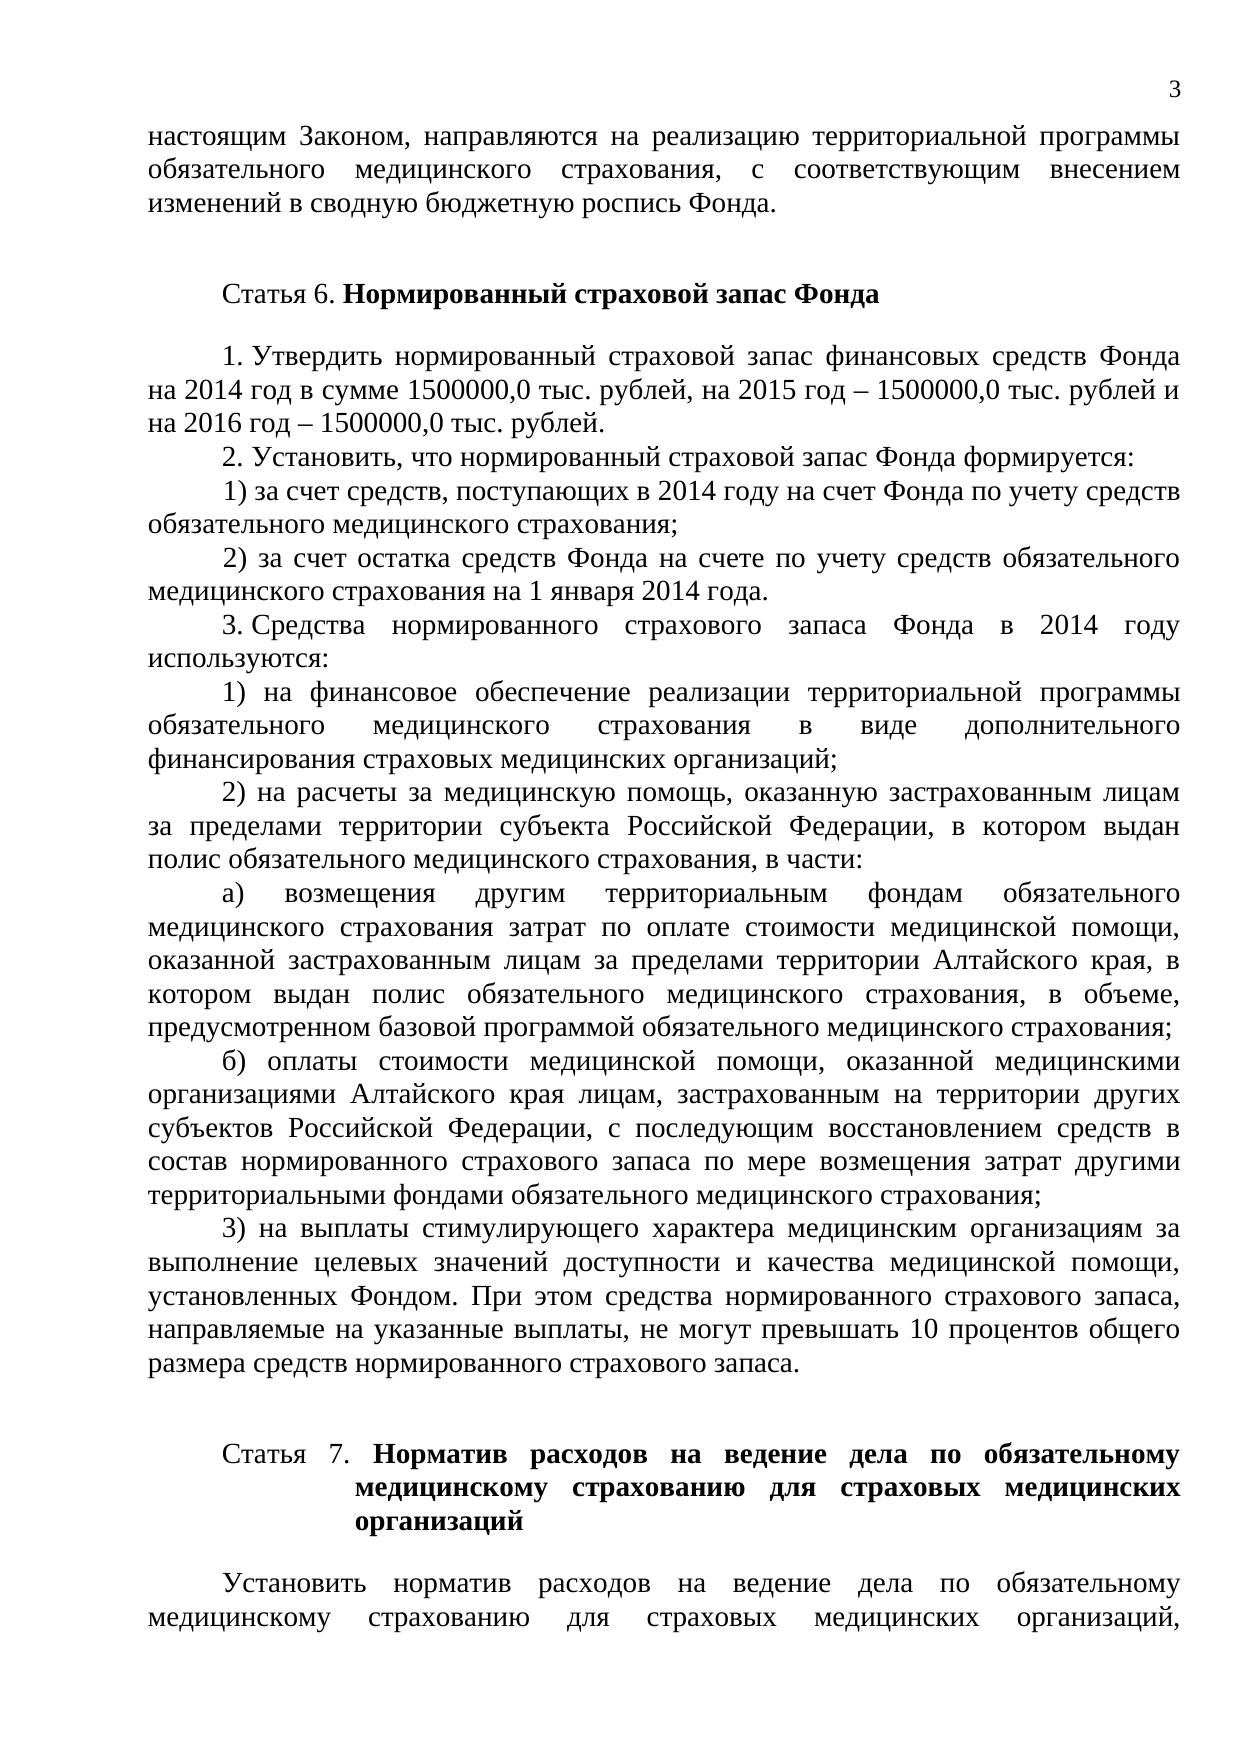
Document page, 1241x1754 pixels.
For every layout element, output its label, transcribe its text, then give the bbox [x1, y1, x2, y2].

text 1) за счет средств, поступающих в 2014 году на счет Фонда по учету средств обязательного медицинского страхования; [148, 473, 1181, 540]
text 2) за счет остатка средств Фонда на счете по учету средств обязательного медицинского страхования на 1 января 2014 года. [148, 540, 1181, 607]
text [148, 1565, 1181, 1632]
text 2) на расчеты за медицинскую помощь, оказанную застрахованным лицам за пределами территории субъекта Российской Федерации, в котором выдан полис обязательного медицинского страхования, в части: [148, 774, 1181, 875]
text Статья 6. Нормированный страховой запас Фонда [148, 276, 1181, 310]
list Утвердить нормированный страховой запас финансовых средств Фонда на 2014 год в сумме 1500000,0 тыс. рублей, на 2015 год – 1500000,0 тыс. рублей и на 2016 год – 1500000,0 тыс. рублей. [148, 338, 1181, 439]
text б) оплаты стоимости медицинской помощи, оказанной медицинскими организациями Алтайского края лицам, застрахованным на территории других субъектов Российской Федерации, с последующим восстановлением средств в состав нормированного страхового запаса по мере возмещения затрат другими территориальными фондами обязательного медицинского страхования; [148, 1043, 1181, 1211]
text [148, 118, 1181, 219]
list Средства нормированного страхового запаса Фонда в 2014 году используются: [148, 607, 1181, 674]
text 1) на финансовое обеспечение реализации территориальной программы обязательного медицинского страхования в виде дополнительного финансирования страховых медицинских организаций; [148, 674, 1181, 774]
text а) возмещения другим территориальным фондам обязательного медицинского страхования затрат по оплате стоимости медицинской помощи, оказанной застрахованным лицам за пределами территории Алтайского края, в котором выдан полис обязательного медицинского страхования, в объеме, предусмотренном базовой программой обязательного медицинского страхования; [148, 875, 1181, 1043]
list Установить, что нормированный страховой запас Фонда формируется: [148, 439, 1181, 473]
text 3) на выплаты стимулирующего характера медицинским организациям за выполнение целевых значений доступности и качества медицинской помощи, установленных Фондом. При этом средства нормированного страхового запаса, направляемые на указанные выплаты, не могут превышать 10 процентов общего размера средств нормированного страхового запаса. [148, 1211, 1181, 1378]
text Статья 7. Норматив расходов на ведение дела по обязательному медицинскому страхованию для страховых медицинских организаций [222, 1436, 1181, 1536]
